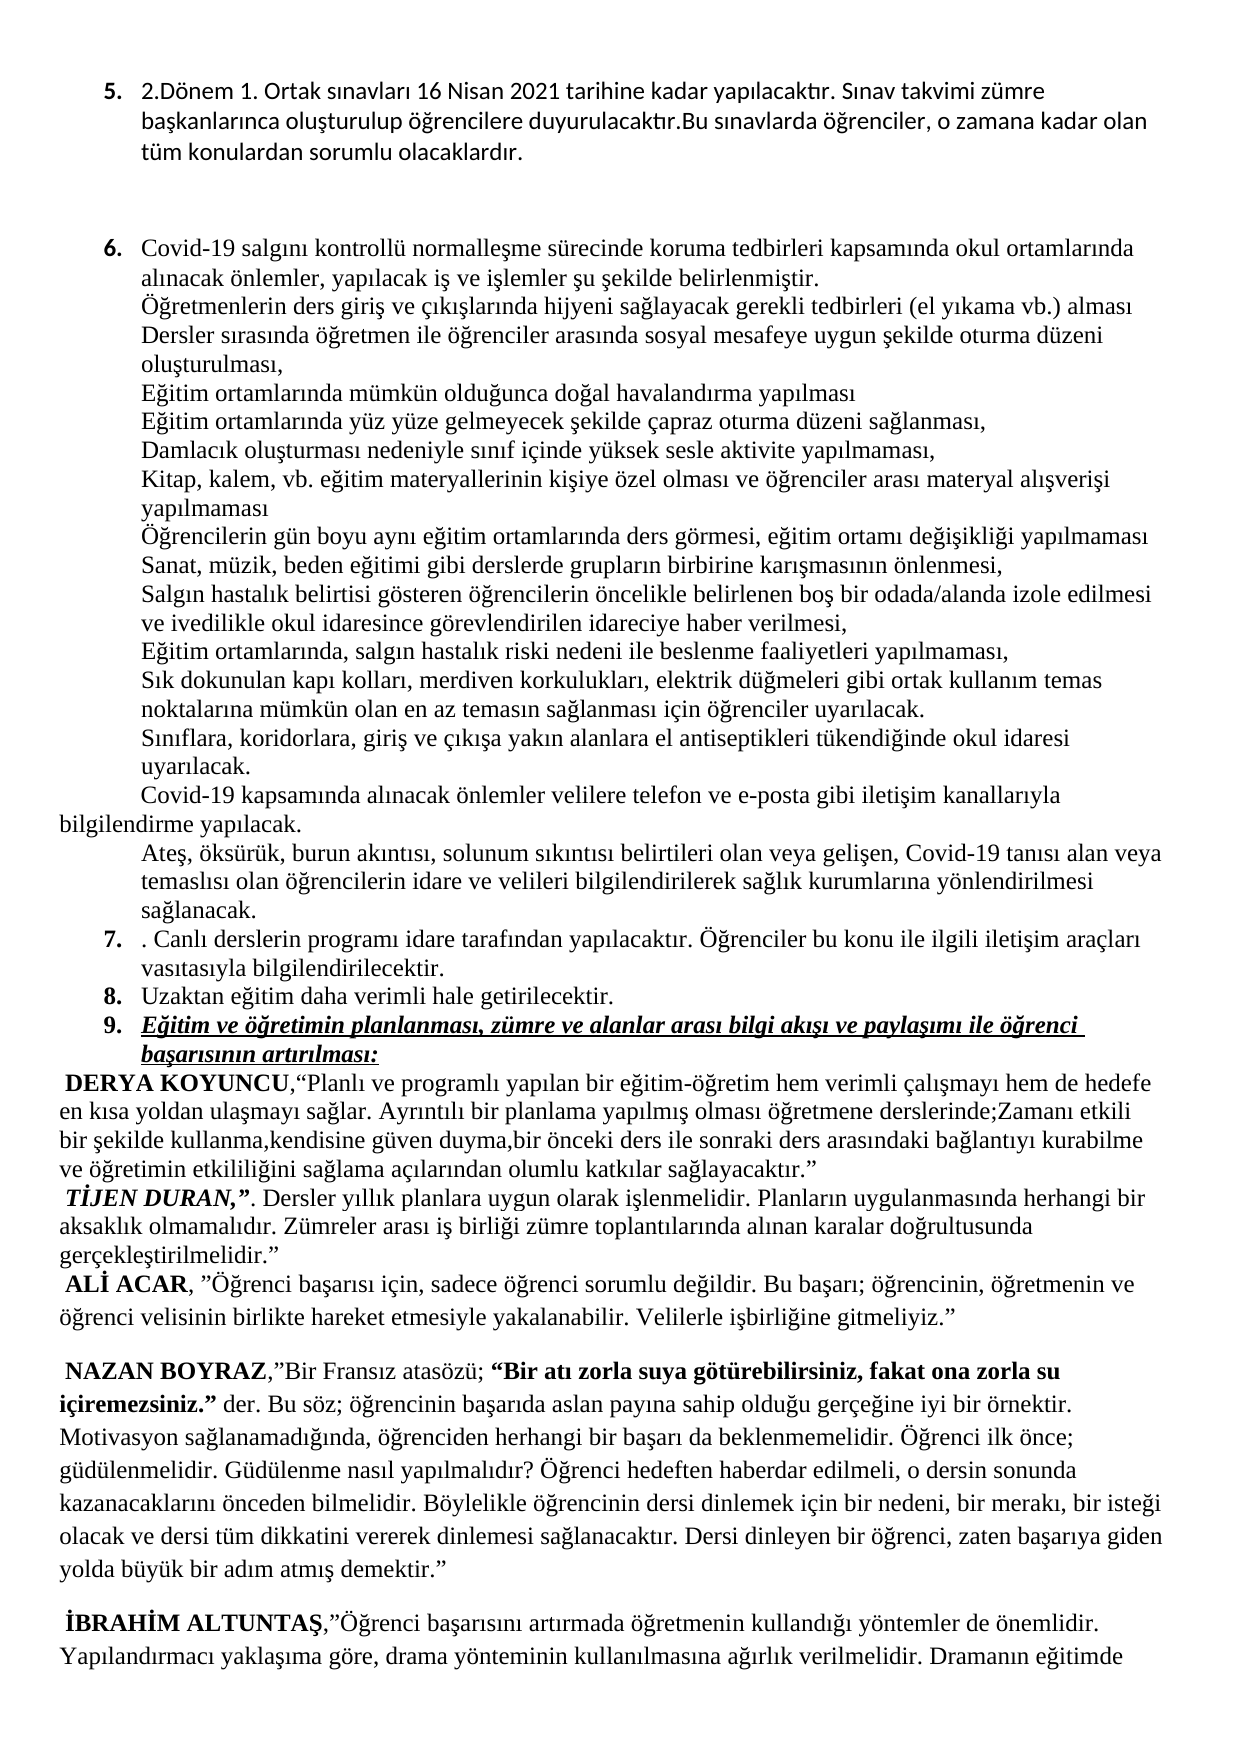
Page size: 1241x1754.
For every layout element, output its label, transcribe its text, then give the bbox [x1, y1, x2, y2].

text TİJEN DURAN,”. Dersler yıllık planlara uygun olarak işlenmelidir. Planların uygulanmasında herhangi bir aksaklık olmamalıdır. Zümreler arası iş birliği zümre toplantılarında alınan karalar doğrultusunda gerçekleştirilmelidir.” [279, 1183, 1165, 1269]
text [59, 1608, 1165, 1669]
list Salgın hastalık belirtisi gösteren öğrencilerin öncelikle belirlenen boş bir odada/alanda izole edilmesi ve ivedilikle okul idaresince görevlendirilen idareciye haber verilmesi, [141, 579, 1165, 636]
list Kitap, kalem, vb. eğitim materyallerinin kişiye özel olması ve öğrenciler arası materyal alışverişi yapılmaması [141, 464, 1165, 521]
list Eğitim ortamlarında mümkün olduğunca doğal havalandırma yapılması [141, 378, 1165, 406]
list Dersler sırasında öğretmen ile öğrenciler arasında sosyal mesafeye uygun şekilde oturma düzeni oluşturulması, [141, 320, 1165, 378]
list . Canlı derslerin programı idare tarafından yapılacaktır. Öğrenciler bu konu ile ilgili iletişim araçları vasıtasıyla bilgilendirilecektir. [103, 924, 1165, 981]
list Sanat, müzik, beden eğitimi gibi derslerde grupların birbirine karışmasının önlenmesi, [141, 550, 1165, 579]
text Covid-19 kapsamında alınacak önlemler velilere telefon ve e-posta gibi iletişim kanallarıyla bilgilendirme yapılacak. [59, 780, 1165, 838]
list Covid-19 salgını kontrollü normalleşme sürecinde koruma tedbirleri kapsamında okul ortamlarında alınacak önlemler, yapılacak iş ve işlemler şu şekilde belirlenmiştir. [103, 232, 1165, 291]
list 2.Dönem 1. Ortak sınavları 16 Nisan 2021 tarihine kadar yapılacaktır. Sınav takvimi zümre başkanlarınca oluşturulup öğrencilere duyurulacaktır.Bu sınavlarda öğrenciler, o zamana kadar olan tüm konulardan sorumlu olacaklardır. [103, 75, 1165, 167]
list Öğrencilerin gün boyu aynı eğitim ortamlarında ders görmesi, eğitim ortamı değişikliği yapılmaması [141, 521, 1165, 550]
list Öğretmenlerin ders giriş ve çıkışlarında hijyeni sağlayacak gerekli tedbirleri (el yıkama vb.) alması [141, 291, 1165, 320]
list Sık dokunulan kapı kolları, merdiven korkulukları, elektrik düğmeleri gibi ortak kullanım temas noktalarına mümkün olan en az temasın sağlanması için öğrenciler uyarılacak. [141, 665, 1165, 723]
list Uzaktan eğitim daha verimli hale getirilecektir. [103, 981, 1165, 1010]
list Sınıflara, koridorlara, giriş ve çıkışa yakın alanlara el antiseptikleri tükendiğinde okul idaresi uyarılacak. [141, 723, 1165, 780]
text DERYA KOYUNCU,“Planlı ve programlı yapılan bir eğitim-öğretim hem verimli çalışmayı hem de hedefe en kısa yoldan ulaşmayı sağlar. Ayrıntılı bir planlama yapılmış olması öğretmene derslerinde;Zamanı etkili bir şekilde kullanma,kendisine güven duyma,bir önceki ders ile sonraki ders arasındaki bağlantıyı kurabilme ve öğretimin etkililiğini sağlama açılarından olumlu katkılar sağlayacaktır.” [59, 1068, 1165, 1183]
list Eğitim ve öğretimin planlanması, zümre ve alanlar arası bilgi akışı ve paylaşımı ile öğrenci başarısının artırılması: [103, 1010, 1165, 1068]
list Damlacık oluşturması nedeniyle sınıf içinde yüksek sesle aktivite yapılmaması, [141, 435, 1165, 464]
text ALİ ACAR, ”Öğrenci başarısı için, sadece öğrenci sorumlu değildir. Bu başarı; öğrencinin, öğretmenin ve öğrenci velisinin birlikte hareket etmesiyle yakalanabilir. Velilerle işbirliğine gitmeliyiz.” [59, 1269, 1165, 1331]
text NAZAN BOYRAZ,”Bir Fransız atasözü; “Bir atı zorla suya götürebilirsiniz, fakat ona zorla su içiremezsiniz.” der. Bu söz; öğrencinin başarıda aslan payına sahip olduğu gerçeğine iyi bir örnektir. Motivasyon sağlanamadığında, öğrenciden herhangi bir başarı da beklenmemelidir. Öğrenci ilk önce; güdülenmelidir. Güdülenme nasıl yapılmalıdır? Öğrenci hedeften haberdar edilmeli, o dersin sonunda kazanacaklarını önceden bilmelidir. Böylelikle öğrencinin dersi dinlemek için bir nedeni, bir merakı, bir isteği olacak ve dersi tüm dikkatini vererek dinlemesi sağlanacaktır. Dersi dinleyen bir öğrenci, zaten başarıya giden yolda büyük bir adım atmış demektir.” [59, 1356, 1165, 1583]
list Ateş, öksürük, burun akıntısı, solunum sıkıntısı belirtileri olan veya gelişen, Covid-19 tanısı alan veya temaslısı olan öğrencilerin idare ve velileri bilgilendirilerek sağlık kurumlarına yönlendirilmesi sağlanacak. [141, 838, 1165, 924]
list Eğitim ortamlarında yüz yüze gelmeyecek şekilde çapraz oturma düzeni sağlanması, [141, 406, 1165, 435]
list Eğitim ortamlarında, salgın hastalık riski nedeni ile beslenme faaliyetleri yapılmaması, [141, 636, 1165, 665]
